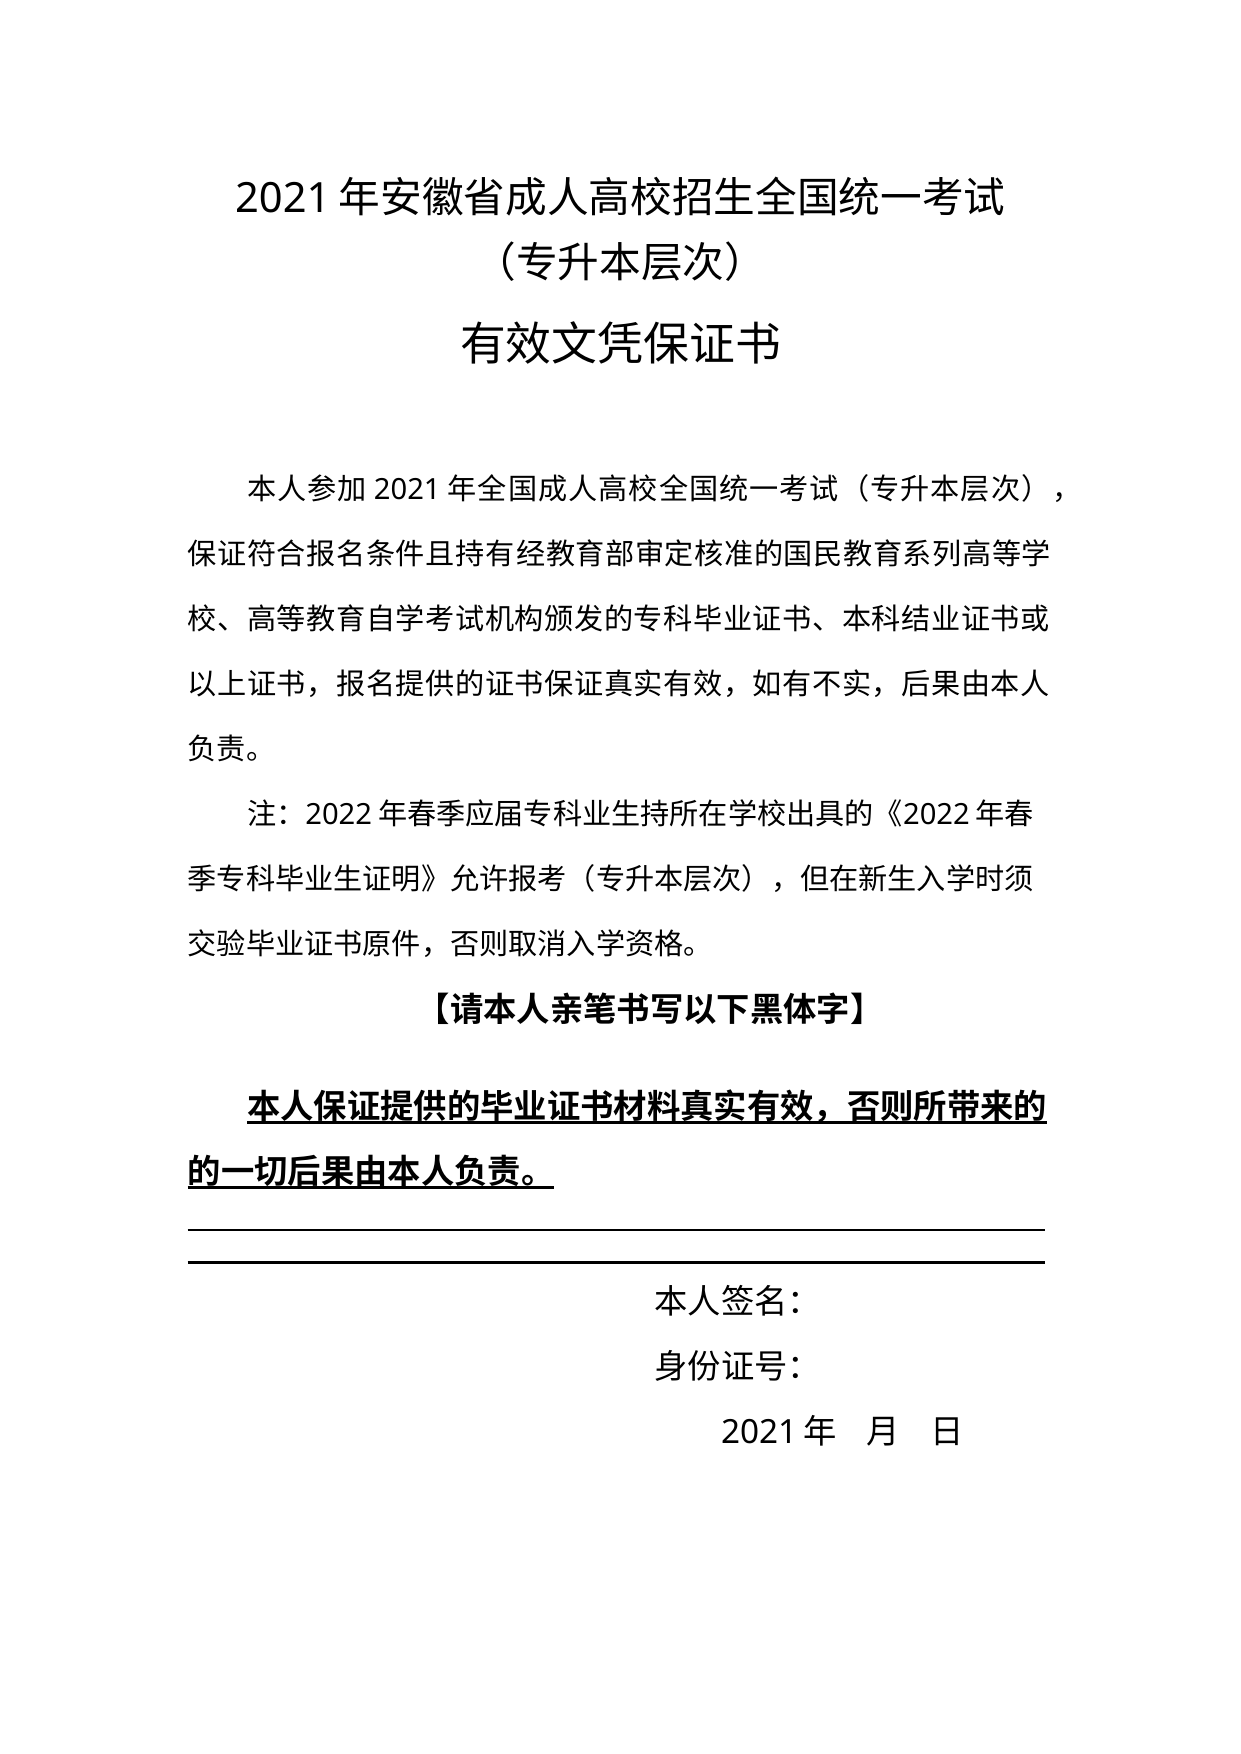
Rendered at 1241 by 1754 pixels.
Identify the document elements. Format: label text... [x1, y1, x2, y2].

text 2021年安徽省成人高校招生全国统一考试 [187, 162, 1053, 227]
text 身份证号： [187, 1332, 1053, 1397]
text 有效文凭保证书 [187, 292, 1053, 389]
text 【请本人亲笔书写以下黑体字】 [187, 974, 1053, 1039]
text （专升本层次） [187, 227, 1053, 292]
text 本人保证提供的毕业证书材料真实有效，否则所带来的的一切后果由本人负责。 [187, 1072, 1053, 1202]
text 注：2022年春季应届专科业生持所在学校出具的《2022年春季专科毕业生证明》允许报考（专升本层次），但在新生入学时须交验毕业证书原件，否则取消入学资格。 [187, 779, 1053, 974]
text 本人签名： [187, 1267, 1053, 1332]
text 本人参加2021年全国成人高校全国统一考试（专升本层次），保证符合报名条件且持有经教育部审定核准的国民教育系列高等学校、高等教育自学考试机构颁发的专科毕业证书、本科结业证书或以上证书，报名提供的证书保证真实有效，如有不实，后果由本人负责。 [187, 454, 1053, 779]
text 2021年 月 日 [187, 1397, 1053, 1462]
